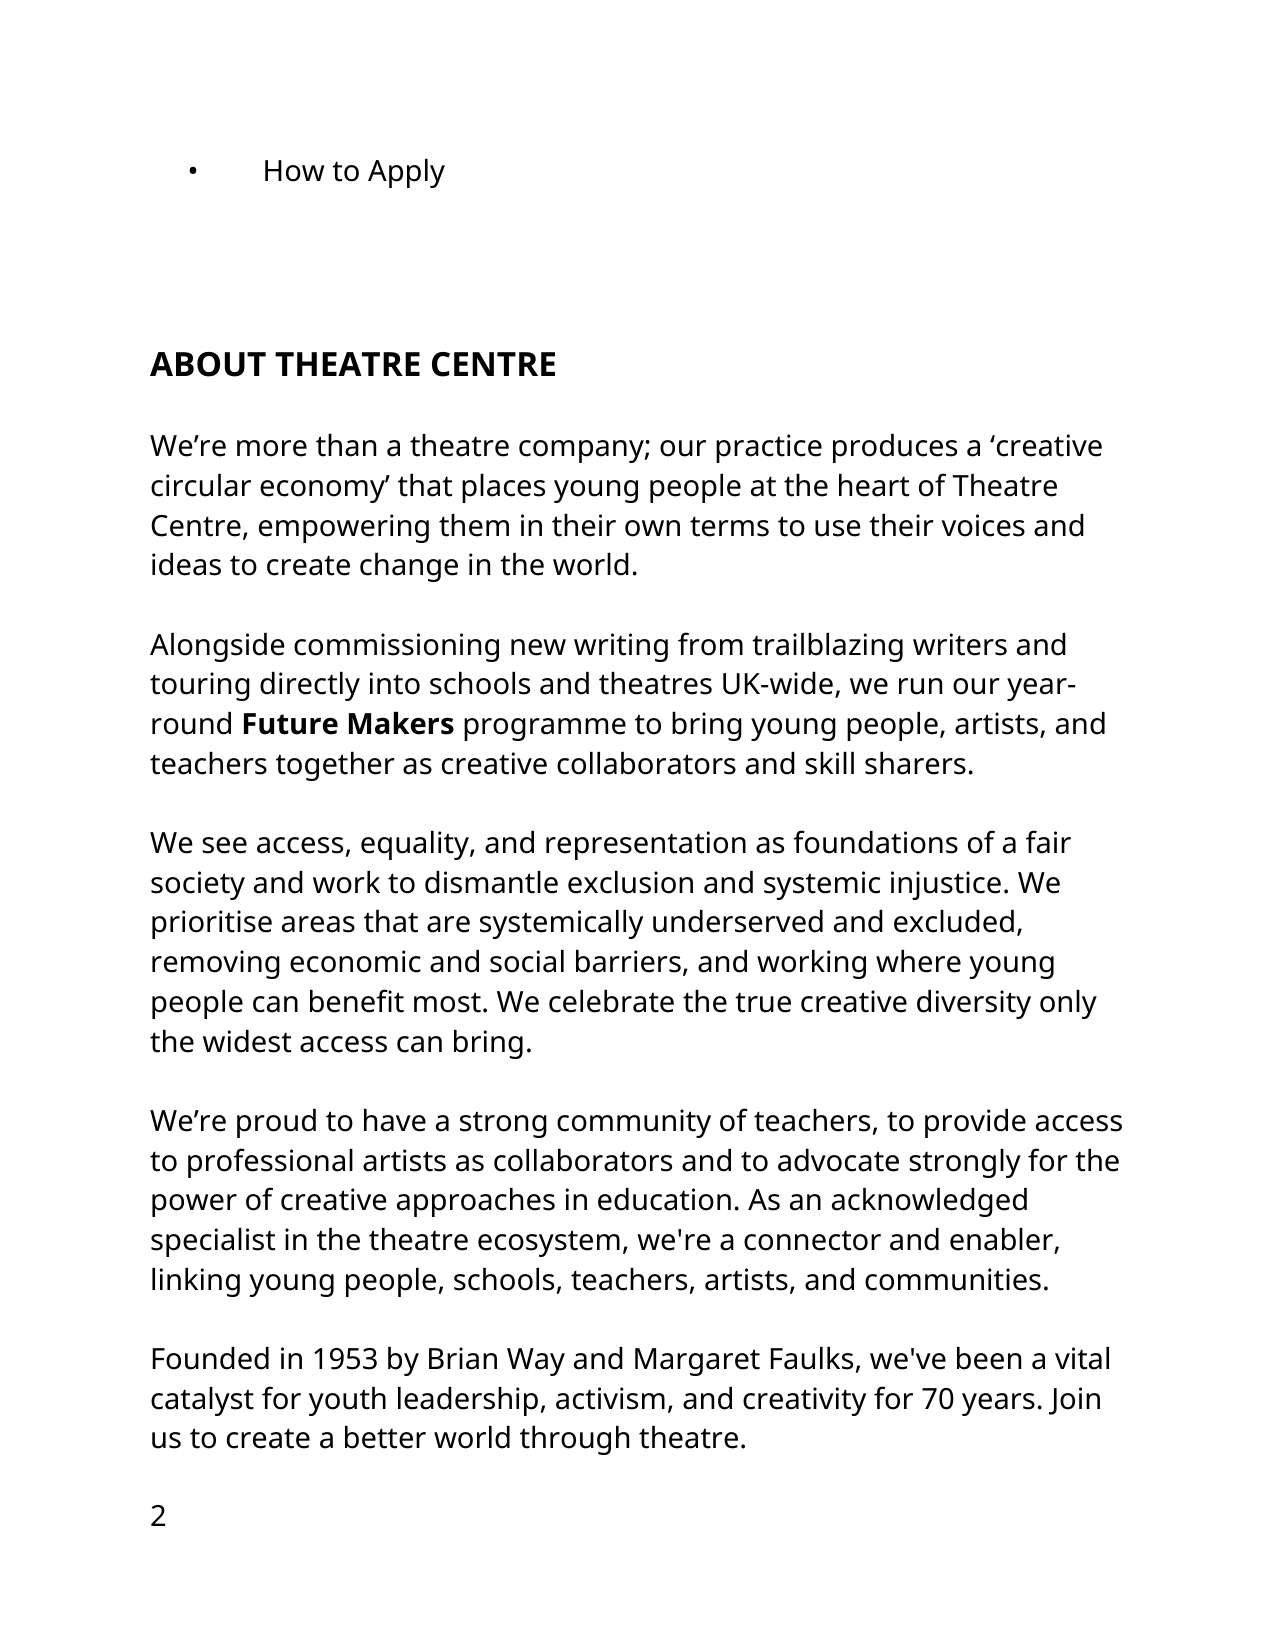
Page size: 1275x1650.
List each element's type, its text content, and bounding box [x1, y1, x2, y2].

text We’re proud to have a strong community of teachers, to provide access to professional artists as collaborators and to advocate strongly for the power of creative approaches in education. As an acknowledged specialist in the theatre ecosystem, we're a connector and enabler, linking young people, schools, teachers, artists, and communities. [150, 1100, 1125, 1299]
text ABOUT THEATRE CENTRE [150, 340, 1125, 386]
text Founded in 1953 by Brian Way and Margaret Faulks, we've been a vital catalyst for youth leadership, activism, and creativity for 70 years. Join us to create a better world through theatre. [150, 1338, 1125, 1457]
text We’re more than a theatre company; our practice produces a ‘creative circular economy’ that places young people at the heart of Theatre Centre, empowering them in their own terms to use their voices and ideas to create change in the world. [150, 426, 1125, 584]
list How to Apply [187, 150, 1125, 190]
text Alongside commissioning new writing from trailblazing writers and touring directly into schools and theatres UK-wide, we run our year-round Future Makers programme to bring young people, artists, and teachers together as creative collaborators and skill sharers. [150, 624, 1125, 783]
text We see access, equality, and representation as foundations of a fair society and work to dismantle exclusion and systemic injustice. We prioritise areas that are systemically underserved and excluded, removing economic and social barriers, and working where young people can benefit most. We celebrate the true creative diversity only the widest access can bring. [150, 822, 1125, 1061]
